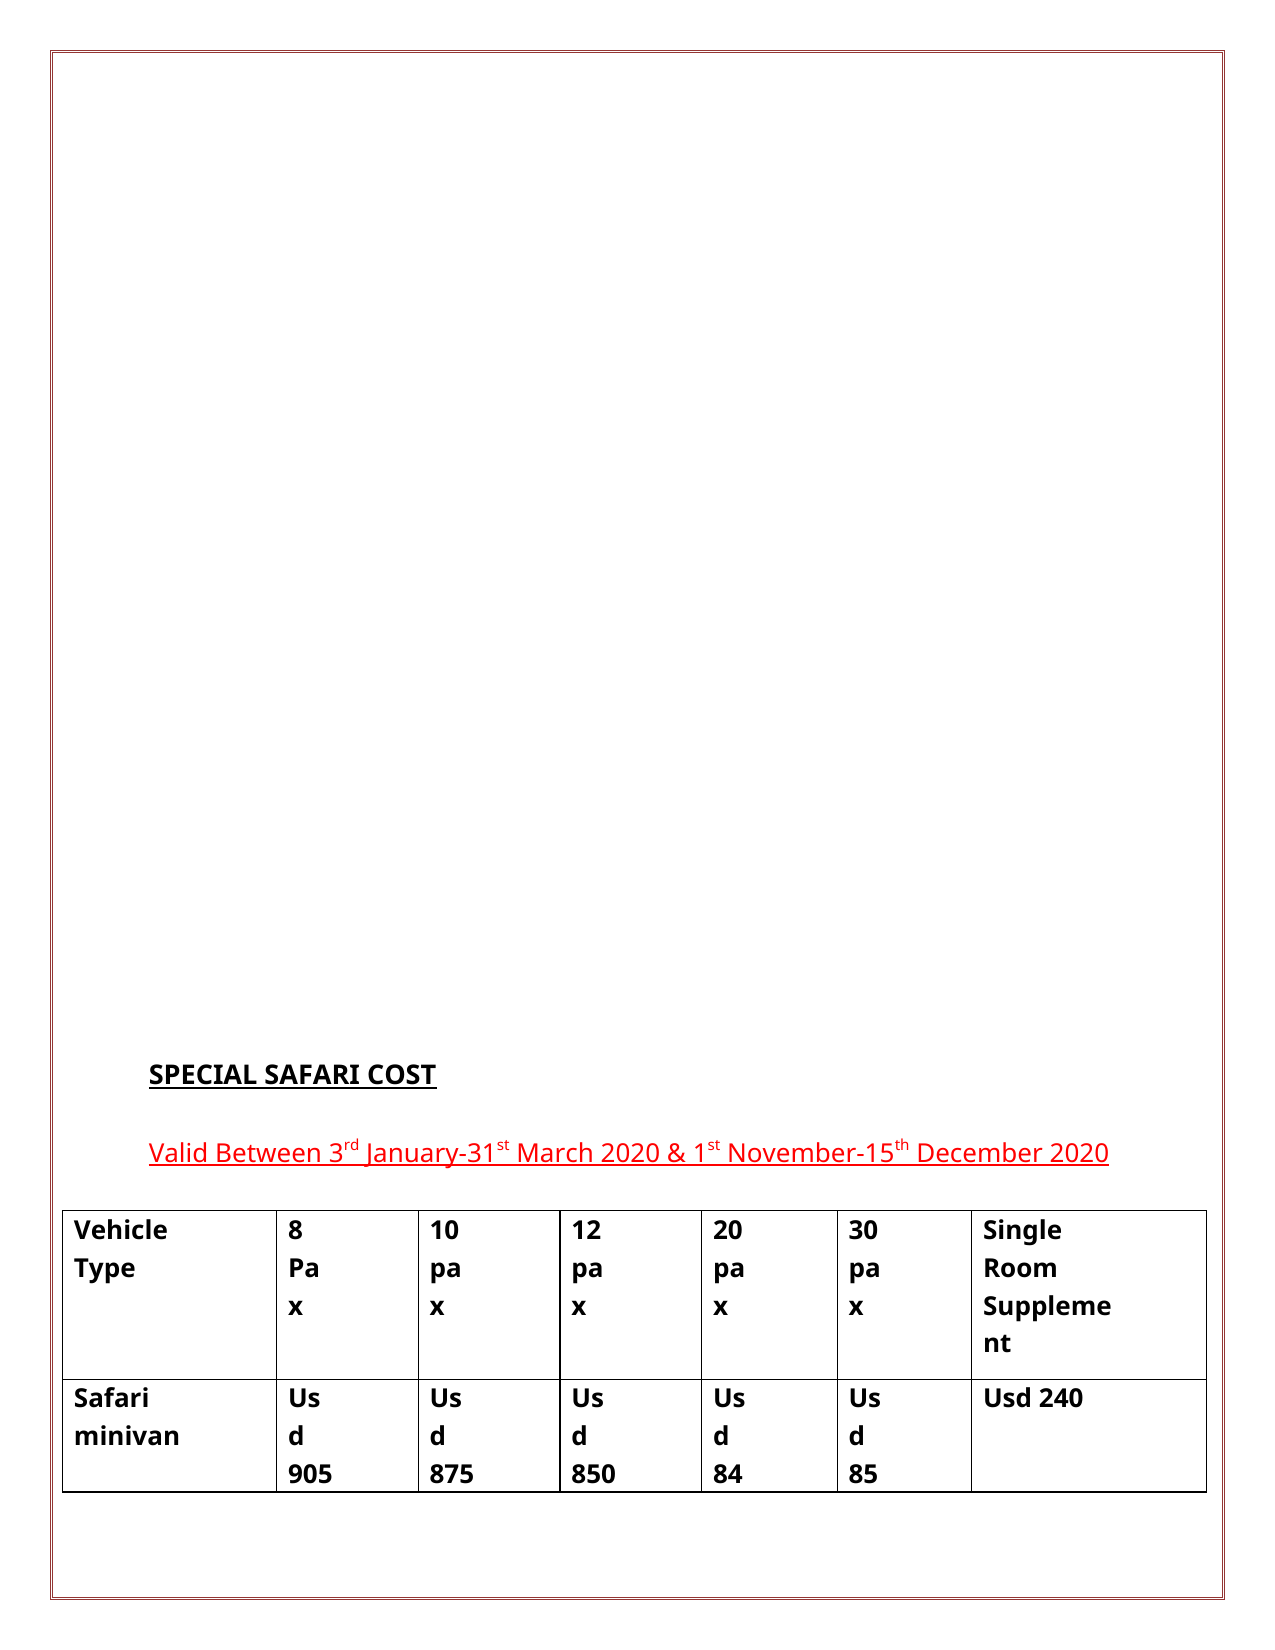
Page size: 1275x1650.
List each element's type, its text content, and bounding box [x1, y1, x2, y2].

table_header 30 pax [838, 1211, 971, 1379]
table_cell Usd 905 [277, 1380, 418, 1491]
table_header 10 pax [419, 1211, 559, 1379]
table_cell Usd 240 [972, 1380, 1206, 1491]
table_cell Safari minivan [63, 1380, 276, 1491]
table_header 12 pax [561, 1211, 701, 1379]
table_header Single Room Supplement [972, 1211, 1206, 1379]
table_header 20 pax [702, 1211, 837, 1379]
table_cell Usd 875 [419, 1380, 559, 1491]
text SPECIAL SAFARI COST [148, 1056, 1134, 1092]
table_cell Usd 845 [702, 1380, 837, 1491]
table_header Vehicle Type [63, 1211, 276, 1379]
table_cell Usd 850 [561, 1380, 701, 1491]
text Valid Between 3rd January-31st March 2020 & 1st November-15th December 2020 [148, 1134, 1134, 1170]
table_header 8 Pax [277, 1211, 418, 1379]
table_cell Usd 855 [838, 1380, 971, 1491]
